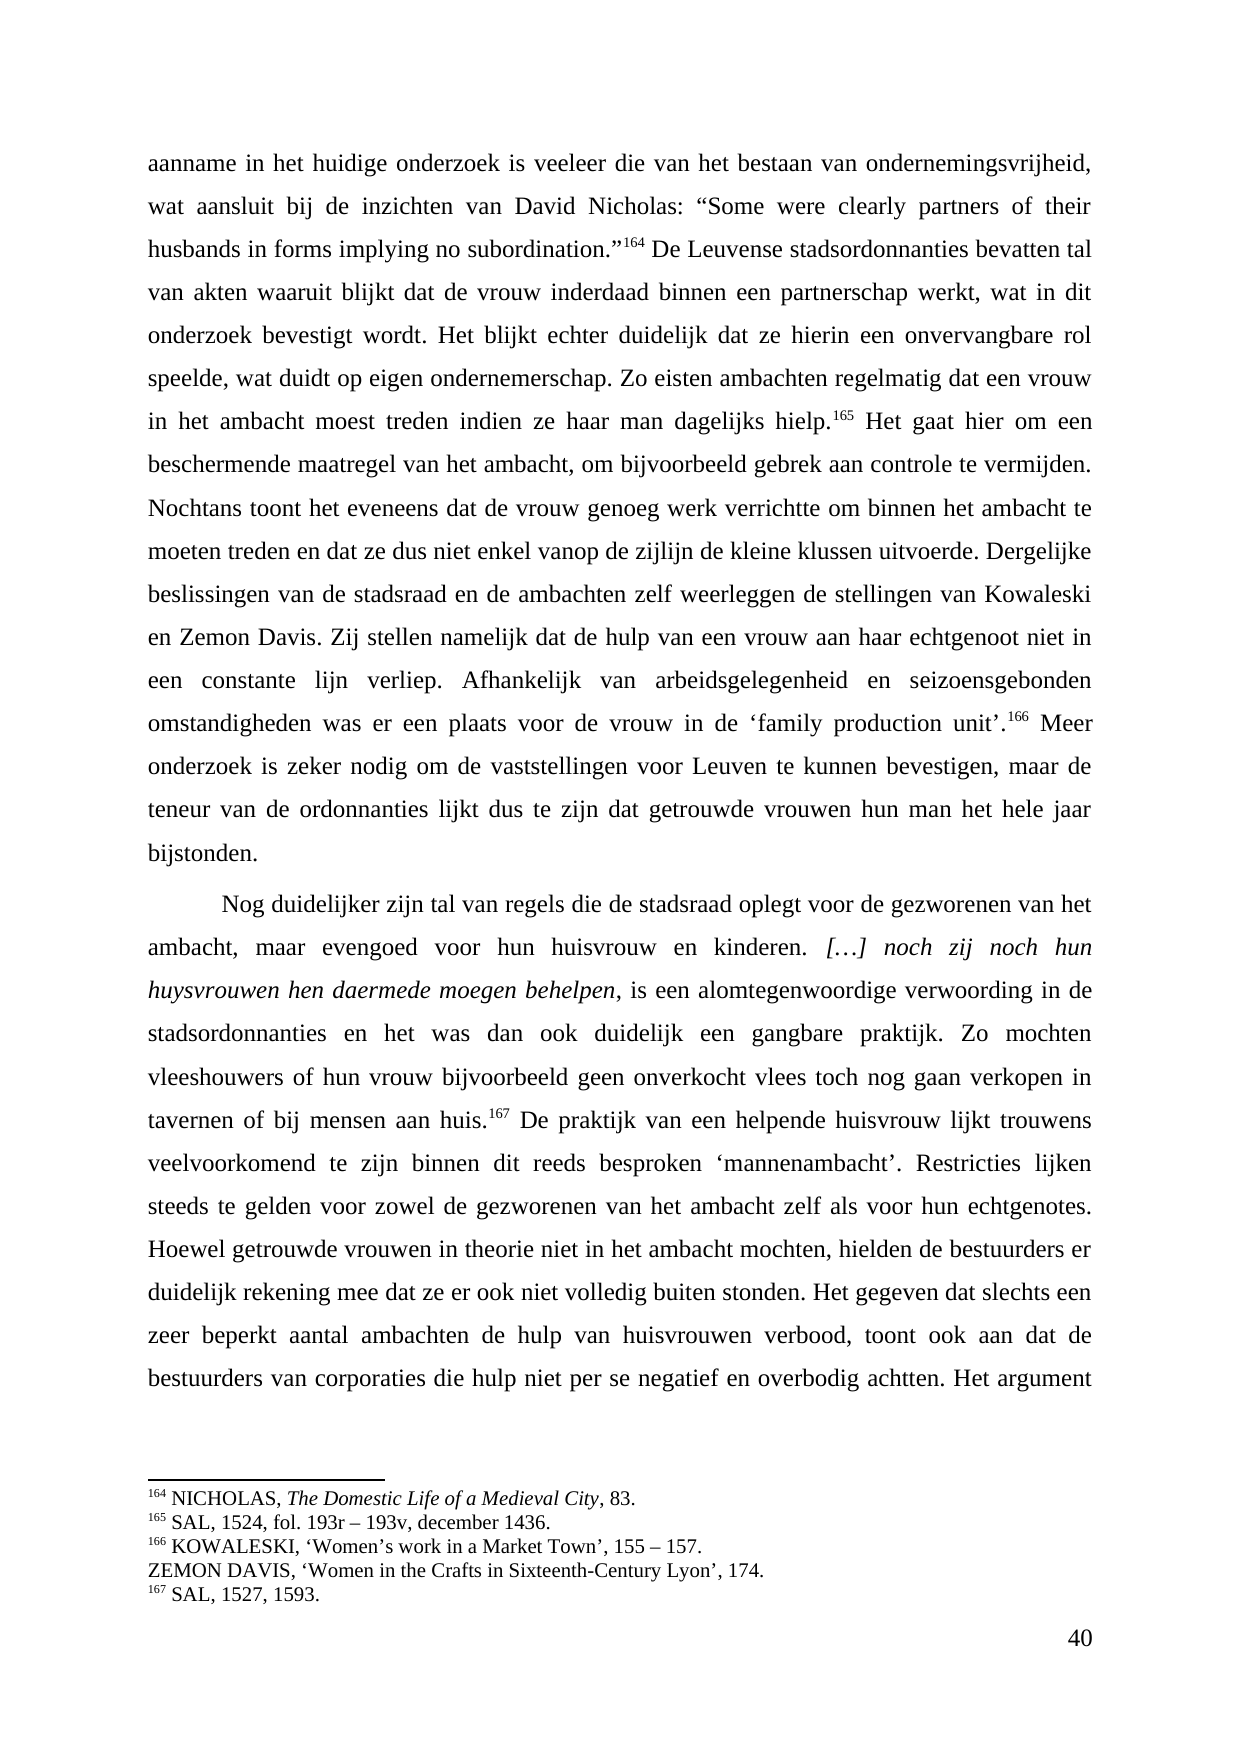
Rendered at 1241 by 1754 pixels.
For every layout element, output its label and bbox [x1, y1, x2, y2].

text [148, 148, 1093, 866]
text [148, 889, 1093, 1392]
